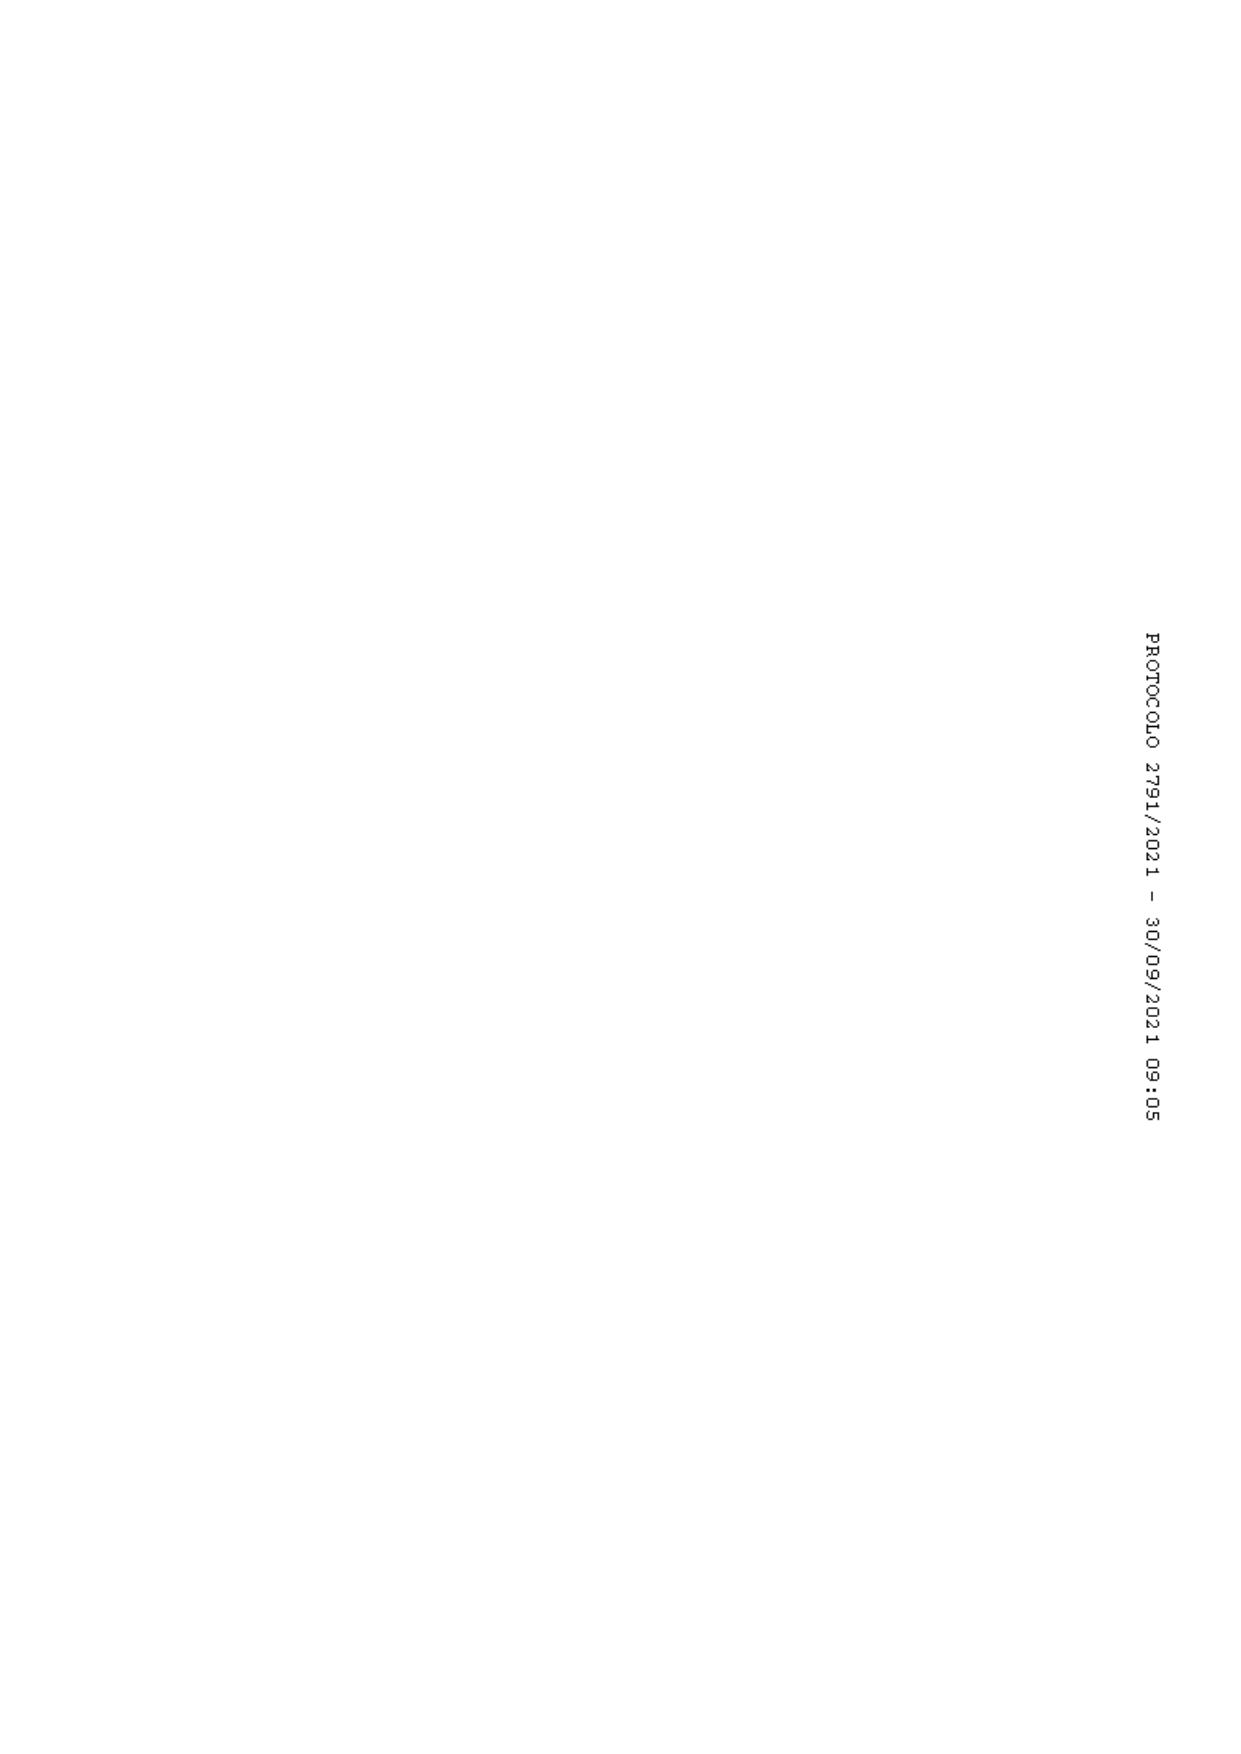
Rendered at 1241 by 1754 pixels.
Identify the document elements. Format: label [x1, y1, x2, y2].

picture [1120, 629, 1183, 1125]
